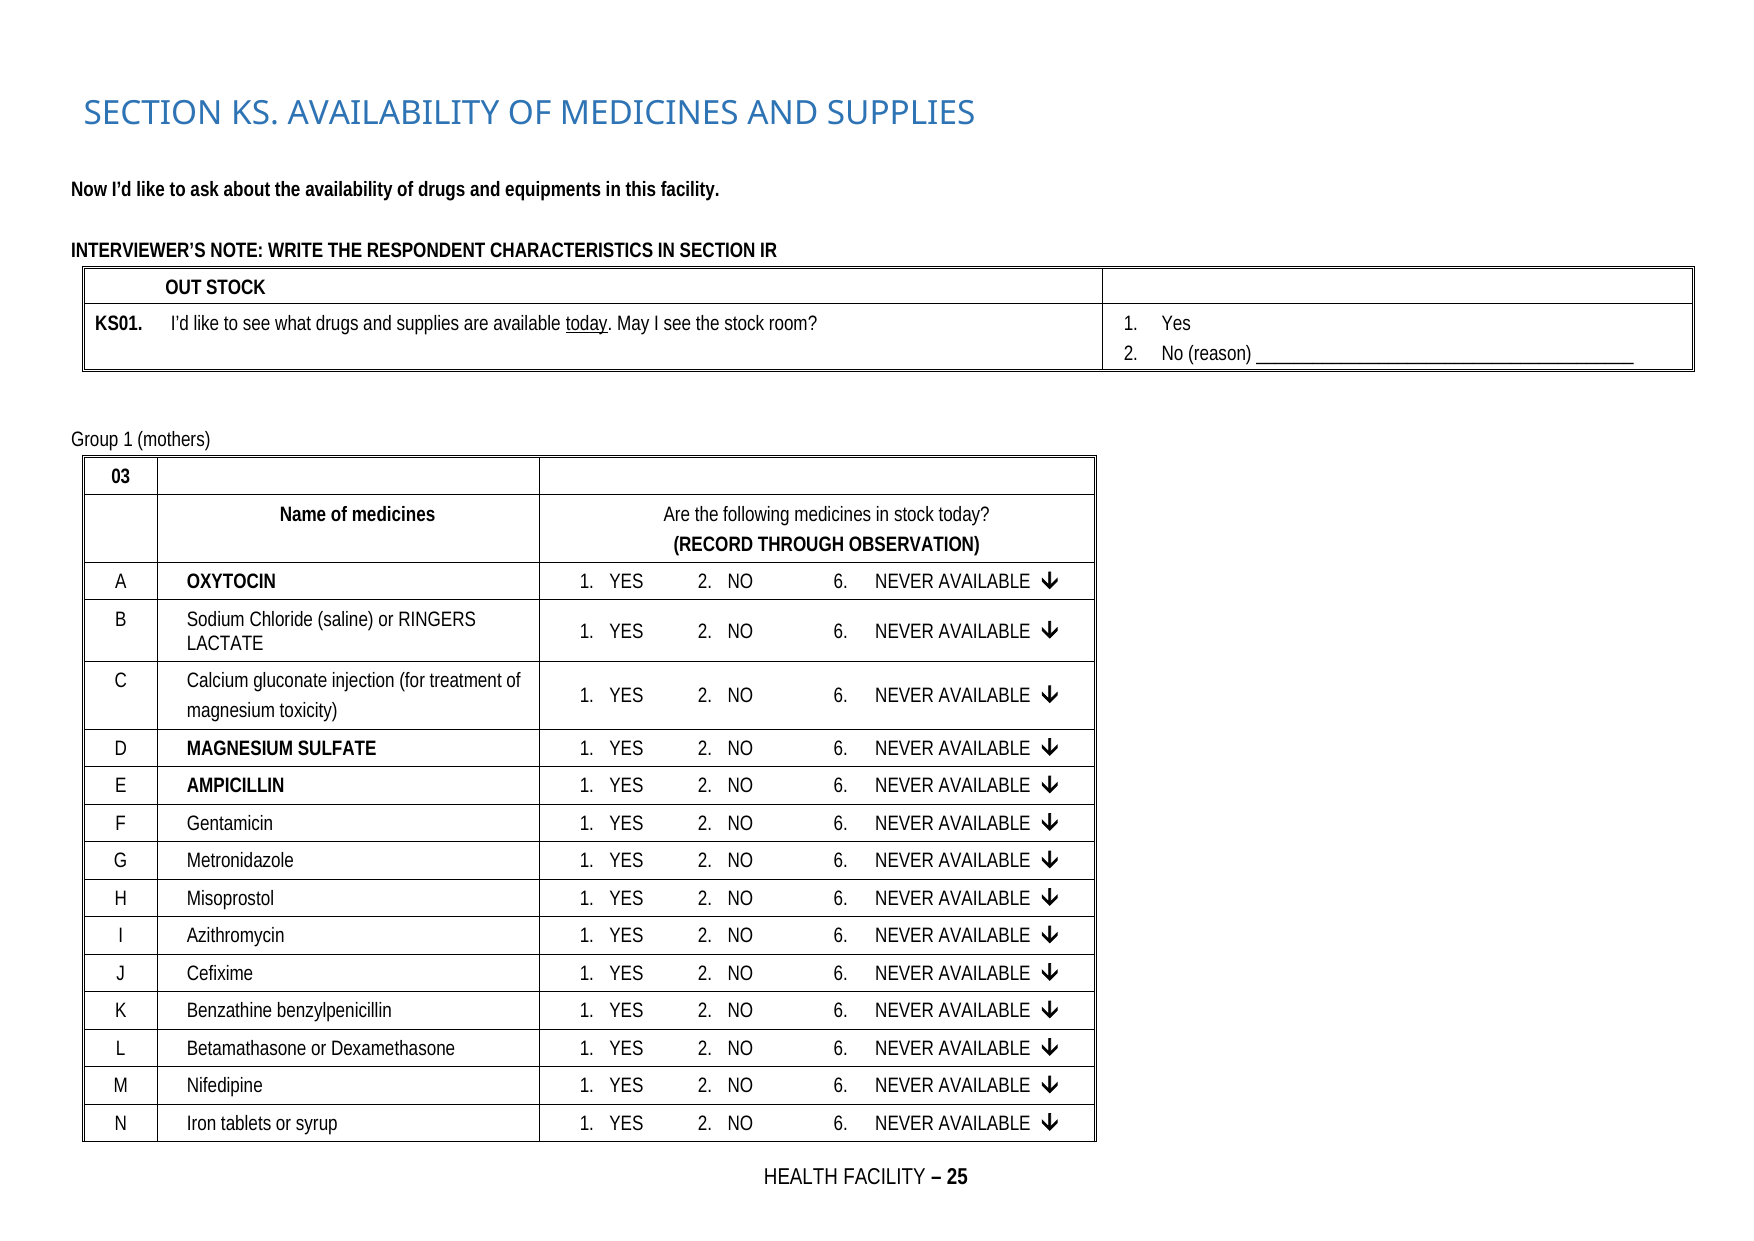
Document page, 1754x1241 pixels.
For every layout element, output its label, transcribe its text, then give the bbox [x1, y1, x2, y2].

table_cell 1. YES 2. NO 6. NEVER AVAILABLE [540, 767, 1094, 803]
table_cell OXYTOCIN [158, 563, 539, 599]
table_cell [85, 495, 157, 562]
table_cell 1. YES 2. NO 6. NEVER AVAILABLE [540, 1030, 1094, 1066]
table_cell 1. YES 2. NO 6. NEVER AVAILABLE [540, 880, 1094, 916]
table_header [85, 269, 154, 303]
table_cell Benzathine benzylpenicillin [158, 992, 539, 1028]
table_cell Iron tablets or syrup [158, 1105, 539, 1141]
table_cell M [85, 1067, 157, 1103]
table_cell N [85, 1105, 157, 1141]
table_cell 1. YES 2. NO 6. NEVER AVAILABLE [540, 805, 1094, 841]
table_header [1103, 269, 1692, 303]
table_cell 1. YES 2. NO 6. NEVER AVAILABLE [540, 600, 1094, 661]
table_cell D [85, 730, 157, 766]
table_cell Metronidazole [158, 842, 539, 878]
table_cell 1. YES 2. NO 6. NEVER AVAILABLE [540, 917, 1094, 953]
table_cell C [85, 662, 157, 728]
table_cell 1. Yes 2. No (reason) [1103, 304, 1692, 369]
table_cell MAGNESIUM SULFATE [158, 730, 539, 766]
table_cell G [85, 842, 157, 878]
text Now I’d like to ask about the availability of drugs and equipments in this facility. [71, 177, 1683, 201]
table_cell 1. YES 2. NO 6. NEVER AVAILABLE [540, 563, 1094, 599]
table_cell Nifedipine [158, 1067, 539, 1103]
subtitle SECTION KS. AVAILABILITY OF MEDICINES AND SUPPLIES [83, 89, 1683, 134]
table_cell Cefixime [158, 955, 539, 991]
table_cell B [85, 600, 157, 661]
table_cell I’d like to see what drugs and supplies are available today. May I see the stock room? [154, 304, 1102, 369]
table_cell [540, 1105, 1094, 1141]
table_cell AMPICILLIN [158, 767, 539, 803]
table_cell Are the following medicines in stock today? (RECORD THROUGH OBSERVATION) [540, 495, 1094, 562]
text Group 1 (mothers) [71, 427, 1683, 451]
table_cell Misoprostol [158, 880, 539, 916]
table_cell F [85, 805, 157, 841]
table_cell KS01. [85, 304, 154, 369]
table_cell E [85, 767, 157, 803]
table_cell K [85, 992, 157, 1028]
table_header OUT STOCK [154, 269, 1102, 303]
table_header 03 [85, 458, 157, 494]
table_cell 1. YES 2. NO 6. NEVER AVAILABLE [540, 730, 1094, 766]
table_cell 1. YES 2. NO 6. NEVER AVAILABLE [540, 662, 1094, 728]
table_cell Name of medicines [158, 495, 539, 562]
table_header [540, 458, 1094, 494]
text INTERVIEWER’S NOTE: WRITE THE RESPONDENT CHARACTERISTICS IN SECTION IR [71, 238, 1683, 262]
table_cell Calcium gluconate injection (for treatment of magnesium toxicity) [158, 662, 539, 728]
table_cell J [85, 955, 157, 991]
table_cell 1. YES 2. NO 6. NEVER AVAILABLE [540, 955, 1094, 991]
table_cell 1. YES 2. NO 6. NEVER AVAILABLE [540, 992, 1094, 1028]
table_cell 1. YES 2. NO 6. NEVER AVAILABLE [540, 842, 1094, 878]
table_header [158, 458, 539, 494]
table_cell Sodium Chloride (saline) or RINGERS LACTATE [158, 600, 539, 661]
table_cell Azithromycin [158, 917, 539, 953]
table_cell 1. YES 2. NO 6. NEVER AVAILABLE [540, 1067, 1094, 1103]
table_cell Betamathasone or Dexamethasone [158, 1030, 539, 1066]
table_cell I [85, 917, 157, 953]
table_cell H [85, 880, 157, 916]
table_cell L [85, 1030, 157, 1066]
table_cell A [85, 563, 157, 599]
table_cell Gentamicin [158, 805, 539, 841]
